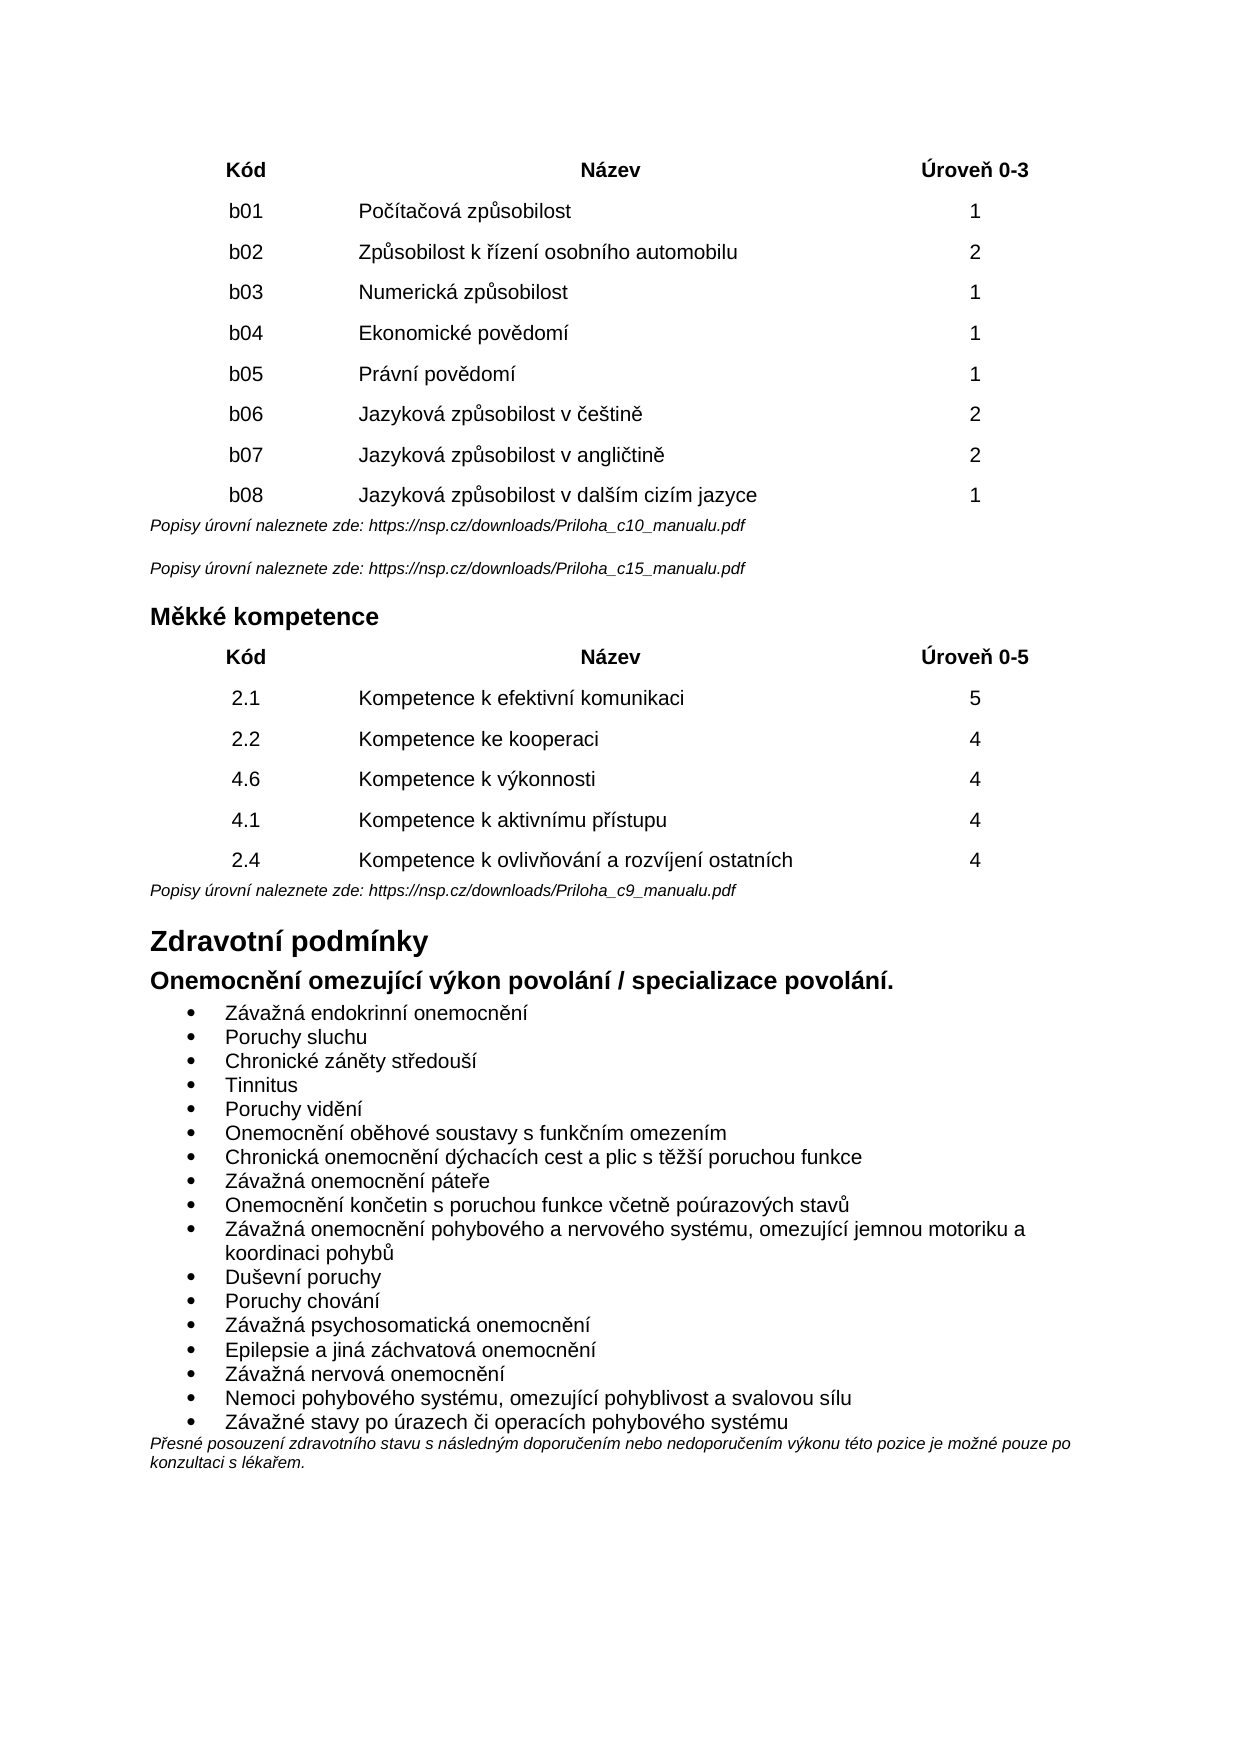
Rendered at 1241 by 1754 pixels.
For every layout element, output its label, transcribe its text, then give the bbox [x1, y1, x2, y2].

table_cell b02 [142, 231, 350, 272]
table_cell Kompetence k aktivnímu přístupu [350, 799, 871, 840]
table_cell b08 [142, 475, 350, 516]
table_header Název [350, 150, 871, 191]
table_cell 2.1 [142, 678, 350, 718]
list Nemoci pohybového systému, omezující pohyblivost a svalovou sílu [187, 1386, 1090, 1409]
table_cell 4.1 [142, 799, 350, 840]
text Přesné posouzení zdravotního stavu s následným doporučením nebo nedoporučením výkonu této pozice je možné pouze po konzultaci s lékařem. [150, 1434, 1090, 1472]
table_cell 4 [871, 759, 1079, 799]
table_cell 4.6 [142, 759, 350, 799]
table_cell b05 [142, 353, 350, 394]
list Závažná onemocnění páteře [187, 1169, 1090, 1193]
list Chronické záněty středouší [187, 1049, 1090, 1073]
table_cell 1 [871, 272, 1079, 312]
list Poruchy sluchu [187, 1025, 1090, 1049]
table_header Úroveň 0-3 [871, 150, 1079, 191]
list Závažná onemocnění pohybového a nervového systému, omezující jemnou motoriku a koordinaci pohybů [187, 1217, 1090, 1265]
table_cell Kompetence k efektivní komunikaci [350, 678, 871, 718]
list Závažná endokrinní onemocnění [187, 1001, 1090, 1025]
table_cell Právní povědomí [350, 353, 871, 394]
table_cell b04 [142, 313, 350, 353]
table_cell 1 [871, 475, 1079, 516]
table_cell 2 [871, 231, 1079, 272]
list Onemocnění oběhové soustavy s funkčním omezením [187, 1121, 1090, 1145]
table_cell Způsobilost k řízení osobního automobilu [350, 231, 871, 272]
table_cell 4 [871, 840, 1079, 881]
table_cell b01 [142, 191, 350, 231]
list Tinnitus [187, 1073, 1090, 1097]
table_cell 4 [871, 718, 1079, 759]
table_header Kód [142, 637, 350, 677]
table_cell Jazyková způsobilost v angličtině [350, 434, 871, 475]
table_cell Kompetence ke kooperaci [350, 718, 871, 759]
table_cell Numerická způsobilost [350, 272, 871, 312]
text Popisy úrovní naleznete zde: https://nsp.cz/downloads/Priloha_c15_manualu.pdf [150, 559, 1090, 578]
table_cell Kompetence k výkonnosti [350, 759, 871, 799]
table_cell b03 [142, 272, 350, 312]
list Závažné stavy po úrazech či operacích pohybového systému [187, 1409, 1090, 1434]
list Poruchy chování [187, 1289, 1090, 1313]
table_cell Kompetence k ovlivňování a rozvíjení ostatních [350, 840, 871, 881]
table_cell 4 [871, 799, 1079, 840]
table_cell 2 [871, 434, 1079, 475]
table_cell Jazyková způsobilost v češtině [350, 394, 871, 434]
table_cell 2 [871, 394, 1079, 434]
subtitle Měkké kompetence [150, 602, 1090, 631]
table_cell 1 [871, 313, 1079, 353]
subtitle Zdravotní podmínky [150, 924, 1090, 957]
table_cell b06 [142, 394, 350, 434]
table_cell 5 [871, 678, 1079, 718]
list Epilepsie a jiná záchvatová onemocnění [187, 1337, 1090, 1361]
table_header Název [350, 637, 871, 677]
table_cell 2.4 [142, 840, 350, 881]
table_cell 1 [871, 353, 1079, 394]
table_header Kód [142, 150, 350, 191]
list Chronická onemocnění dýchacích cest a plic s těžší poruchou funkce [187, 1145, 1090, 1169]
list Onemocnění končetin s poruchou funkce včetně poúrazových stavů [187, 1193, 1090, 1217]
table_cell 1 [871, 191, 1079, 231]
list Závažná nervová onemocnění [187, 1361, 1090, 1386]
table_cell 2.2 [142, 718, 350, 759]
list Poruchy vidění [187, 1097, 1090, 1121]
table_cell b07 [142, 434, 350, 475]
subtitle Onemocnění omezující výkon povolání / specializace povolání. [150, 966, 1090, 994]
text Popisy úrovní naleznete zde: https://nsp.cz/downloads/Priloha_c9_manualu.pdf [150, 881, 1090, 900]
list Závažná psychosomatická onemocnění [187, 1313, 1090, 1337]
table_cell Počítačová způsobilost [350, 191, 871, 231]
table_cell Jazyková způsobilost v dalším cizím jazyce [350, 475, 871, 516]
text Popisy úrovní naleznete zde: https://nsp.cz/downloads/Priloha_c10_manualu.pdf [150, 516, 1090, 535]
list Duševní poruchy [187, 1265, 1090, 1289]
table_header Úroveň 0-5 [871, 637, 1079, 677]
table_cell Ekonomické povědomí [350, 313, 871, 353]
